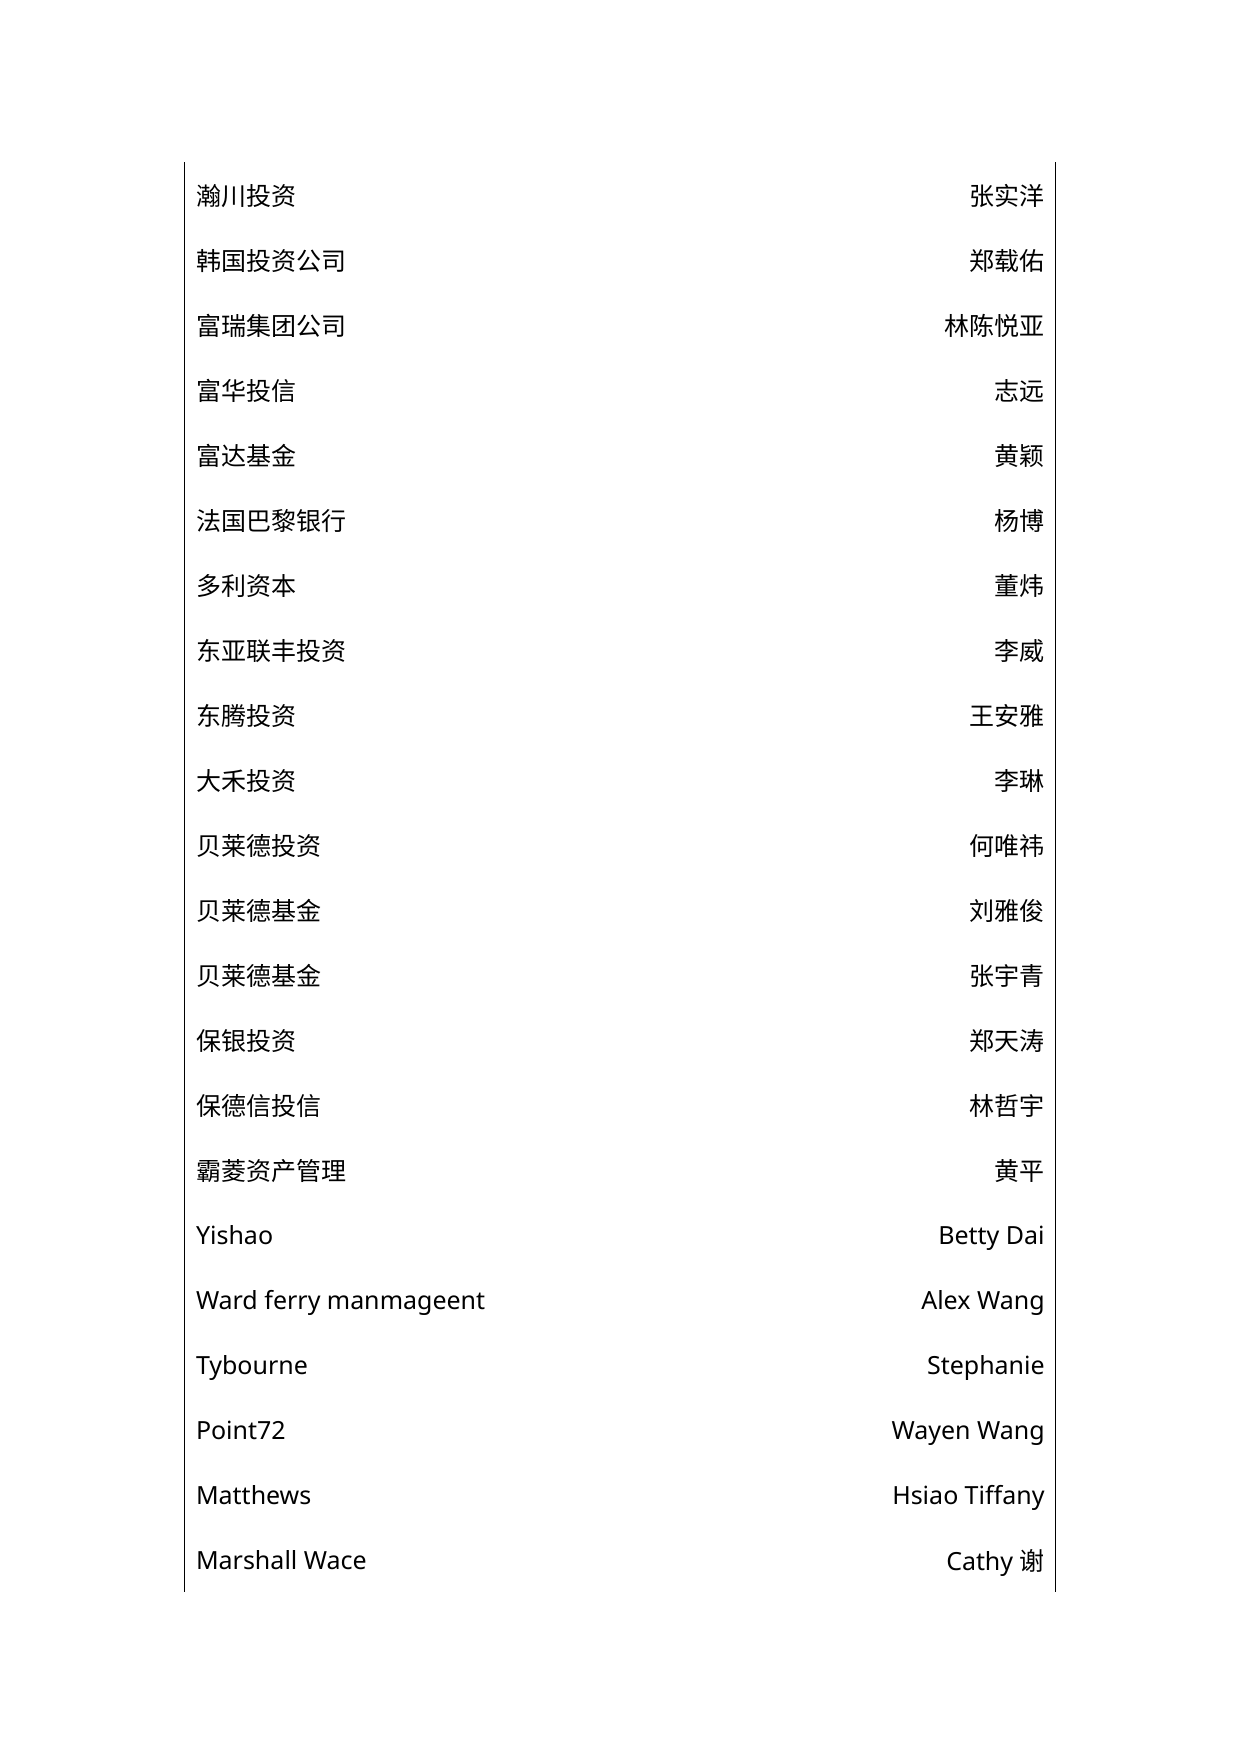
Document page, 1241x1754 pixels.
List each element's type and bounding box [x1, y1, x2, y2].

table_cell [594, 162, 1055, 1592]
table_cell [185, 162, 594, 1592]
